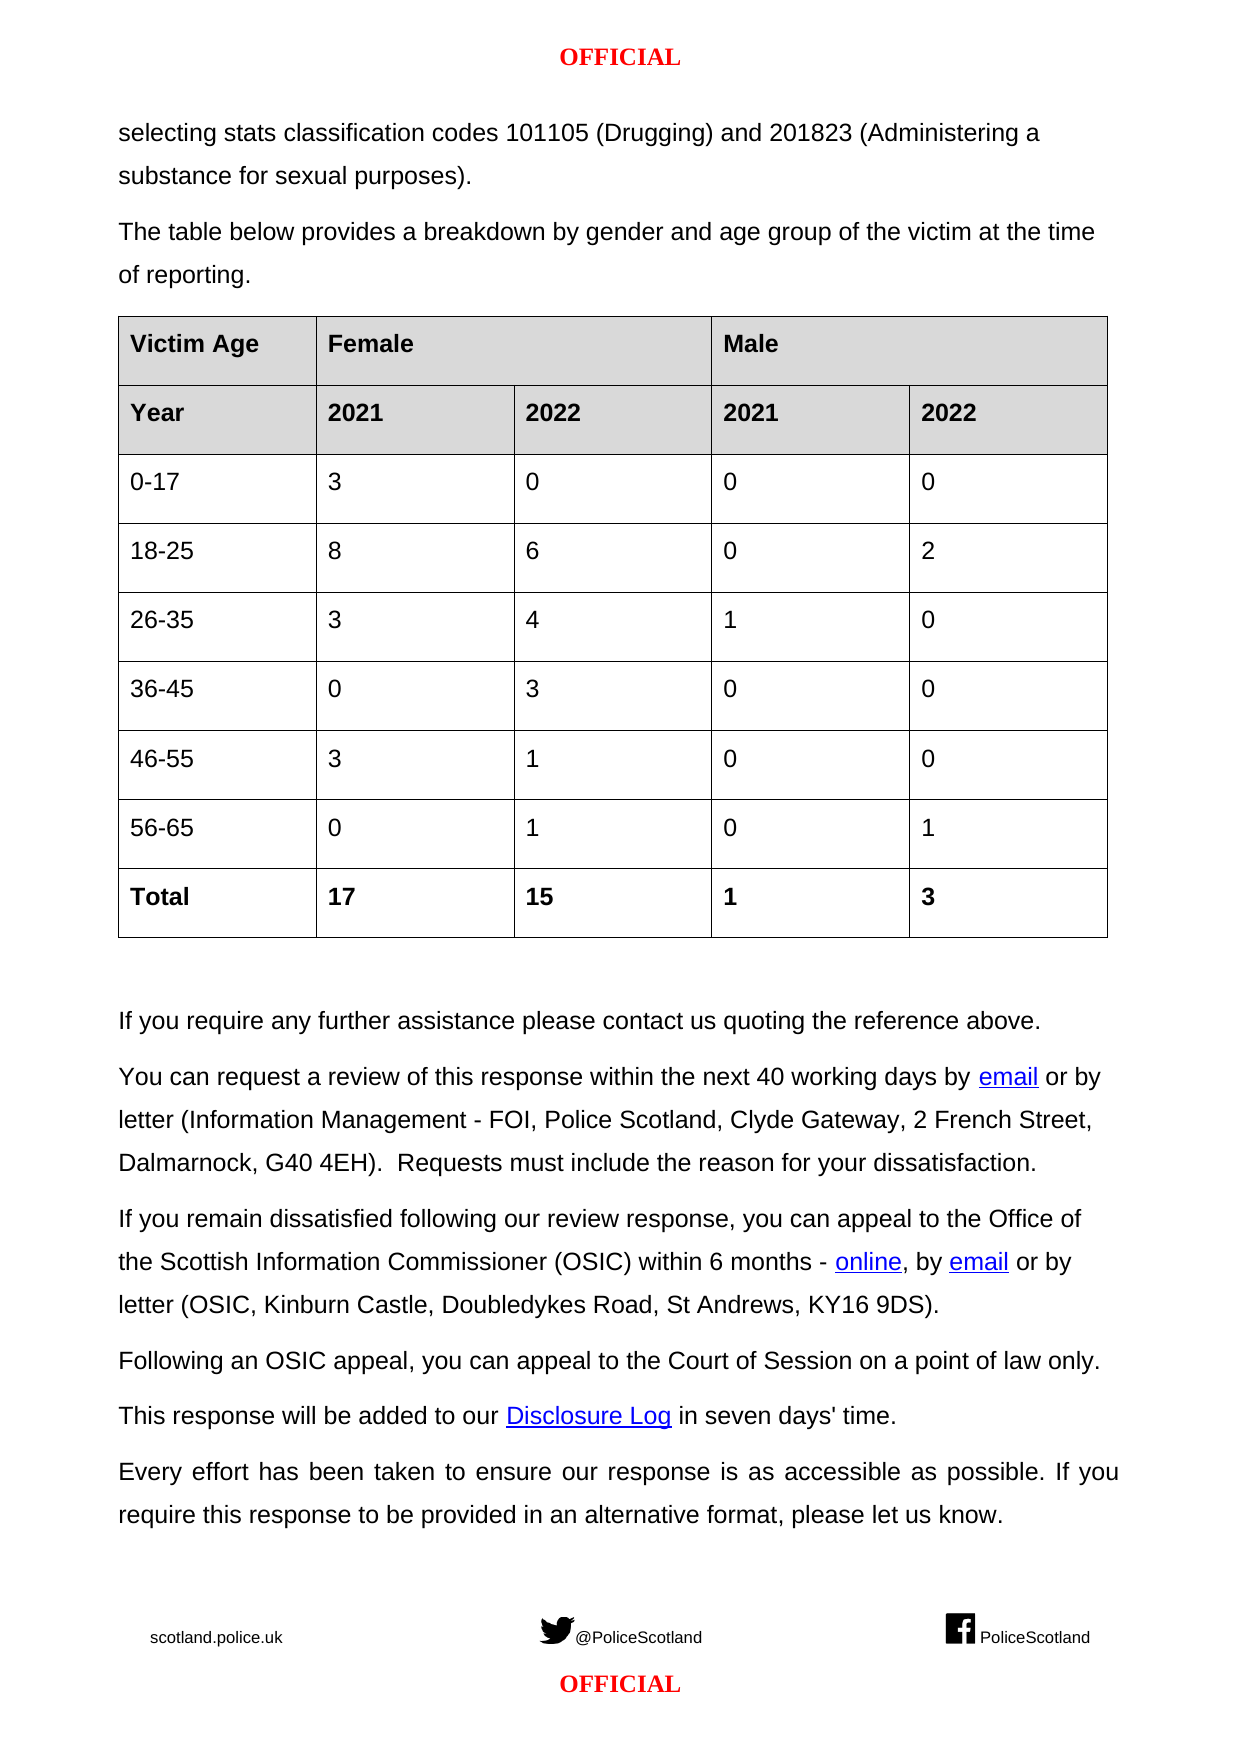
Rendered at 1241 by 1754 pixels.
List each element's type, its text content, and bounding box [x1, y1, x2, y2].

table_cell 3 [515, 662, 711, 730]
table_cell 1 [515, 800, 711, 868]
picture [945, 1613, 976, 1644]
table_cell 3 [317, 731, 514, 799]
table_cell 1 [910, 800, 1107, 868]
table_cell 1 [712, 869, 909, 937]
table_cell 2021 [317, 386, 514, 454]
table_cell 0-17 [119, 455, 316, 523]
table_cell 0 [910, 662, 1107, 730]
table_cell 0 [712, 524, 909, 592]
table_cell 8 [317, 524, 514, 592]
text Following an OSIC appeal, you can appeal to the Court of Session on a point of law only. [118, 1346, 1122, 1374]
table_cell 0 [712, 455, 909, 523]
table_header Victim Age [119, 317, 316, 385]
table_header Female [317, 317, 711, 385]
text If you require any further assistance please contact us quoting the reference above. [118, 1006, 1122, 1035]
table_cell 46-55 [119, 731, 316, 799]
text This response will be added to our Disclosure Log in seven days' time. [118, 1401, 1122, 1430]
table_cell 4 [515, 593, 711, 661]
table_cell 0 [317, 662, 514, 730]
table_header Male [712, 317, 1107, 385]
table_cell 2022 [515, 386, 711, 454]
table_cell 36-45 [119, 662, 316, 730]
table_cell 0 [910, 731, 1107, 799]
table_cell 0 [515, 455, 711, 523]
table_cell 0 [317, 800, 514, 868]
text Every effort has been taken to ensure our response is as accessible as possible. If you require this response to be provided in an alternative format, please let us know. [118, 1457, 1122, 1529]
text If you remain dissatisfied following our review response, you can appeal to the Office of the Scottish Information Commissioner (OSIC) within 6 months - online, by email or by letter (OSIC, Kinburn Castle, Doubledykes Road, St Andrews, KY16 9DS). [118, 1204, 1122, 1319]
text You can request a review of this response within the next 40 working days by email or by letter (Information Management - FOI, Police Scotland, Clyde Gateway, 2 French Street, Dalmarnock, G40 4EH). Requests must include the reason for your dissatisfaction. [118, 1062, 1122, 1177]
table_cell 3 [317, 455, 514, 523]
table_cell 26-35 [119, 593, 316, 661]
table_cell 3 [910, 869, 1107, 937]
table_cell 6 [515, 524, 711, 592]
table_cell 2021 [712, 386, 909, 454]
picture [538, 1617, 575, 1644]
table_cell 0 [712, 800, 909, 868]
table_cell 3 [317, 593, 514, 661]
table_cell Total [119, 869, 316, 937]
table_cell 17 [317, 869, 514, 937]
table_cell 2022 [910, 386, 1107, 454]
table_cell 1 [712, 593, 909, 661]
table_cell 0 [712, 662, 909, 730]
table_cell 56-65 [119, 800, 316, 868]
text The table below provides a breakdown by gender and age group of the victim at the time of reporting. [118, 217, 1122, 289]
table_cell 0 [910, 593, 1107, 661]
table_cell 18-25 [119, 524, 316, 592]
table_cell 1 [515, 731, 711, 799]
table_cell 0 [910, 455, 1107, 523]
table_cell 15 [515, 869, 711, 937]
table_cell Year [119, 386, 316, 454]
table_cell 2 [910, 524, 1107, 592]
table_cell 0 [712, 731, 909, 799]
